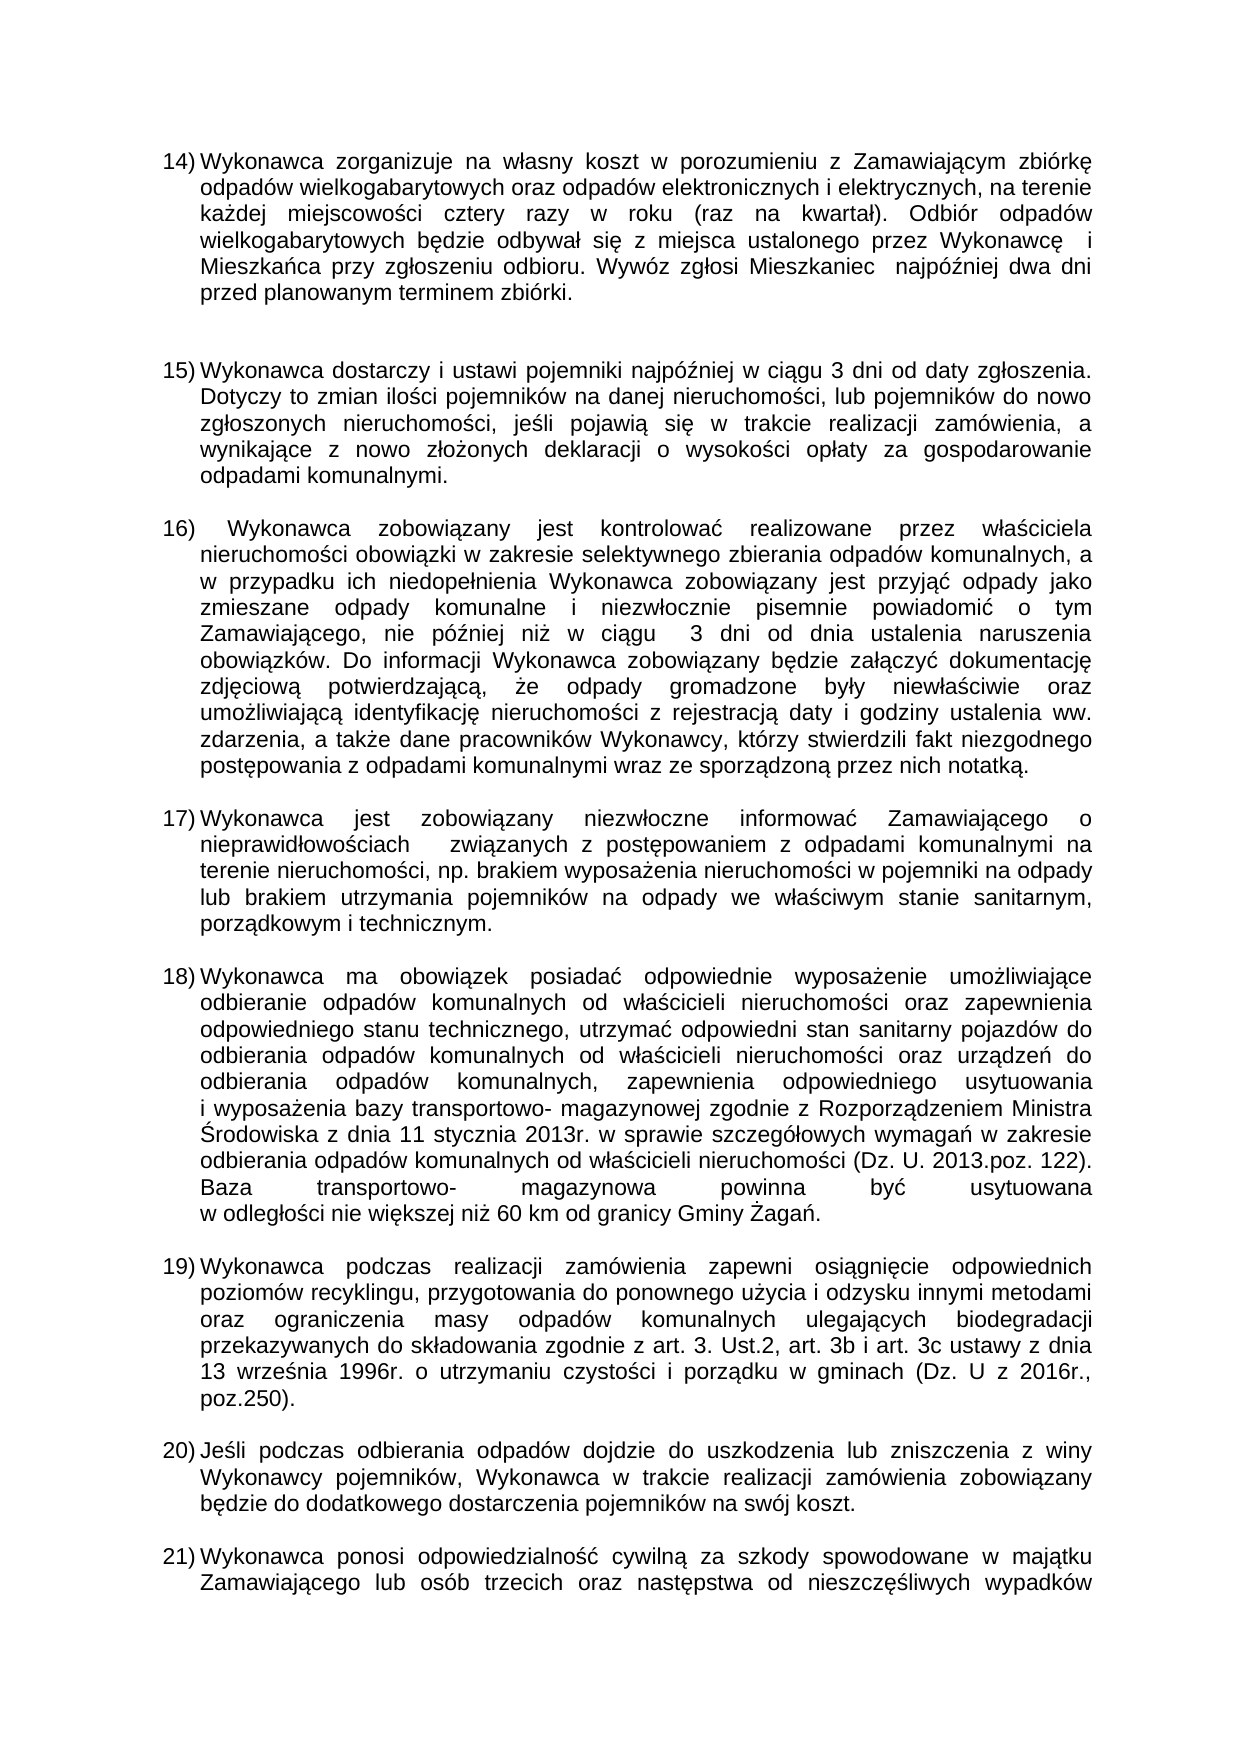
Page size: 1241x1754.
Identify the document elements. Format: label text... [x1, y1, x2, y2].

list Wykonawca zorganizuje na własny koszt w porozumieniu z Zamawiającym zbiórkę odpadów wielkogabarytowych oraz odpadów elektronicznych i elektrycznych, na terenie każdej miejscowości cztery razy w roku (raz na kwartał). Odbiór odpadów wielkogabarytowych będzie odbywał się z miejsca ustalonego przez Wykonawcę i Mieszkańca przy zgłoszeniu odbioru. Wywóz zgłosi Mieszkaniec najpóźniej dwa dni przed planowanym terminem zbiórki. [162, 148, 1093, 306]
list Wykonawca podczas realizacji zamówienia zapewni osiągnięcie odpowiednich poziomów recyklingu, przygotowania do ponownego użycia i odzysku innymi metodami oraz ograniczenia masy odpadów komunalnych ulegających biodegradacji przekazywanych do składowania zgodnie z art. 3. Ust.2, art. 3b i art. 3c ustawy z dnia 13 września 1996r. o utrzymaniu czystości i porządku w gminach (Dz. U z 2016r., poz.250). [162, 1253, 1093, 1411]
list Wykonawca ma obowiązek posiadać odpowiednie wyposażenie umożliwiające odbieranie odpadów komunalnych od właścicieli nieruchomości oraz zapewnienia odpowiedniego stanu technicznego, utrzymać odpowiedni stan sanitarny pojazdów do odbierania odpadów komunalnych od właścicieli nieruchomości oraz urządzeń do odbierania odpadów komunalnych, zapewnienia odpowiedniego usytuowania i wyposażenia bazy transportowo- magazynowej zgodnie z Rozporządzeniem Ministra Środowiska z dnia 11 stycznia 2013r. w sprawie szczegółowych wymagań w zakresie odbierania odpadów komunalnych od właścicieli nieruchomości (Dz. U. 2013.poz. 122). Baza transportowo- magazynowa powinna być usytuowana w odległości nie większej niż 60 km od granicy Gminy Żagań. [162, 963, 1093, 1226]
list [162, 1543, 1093, 1595]
list Wykonawca zobowiązany jest kontrolować realizowane przez właściciela nieruchomości obowiązki w zakresie selektywnego zbierania odpadów komunalnych, a w przypadku ich niedopełnienia Wykonawca zobowiązany jest przyjąć odpady jako zmieszane odpady komunalne i niezwłocznie pisemnie powiadomić o tym Zamawiającego, nie później niż w ciągu 3 dni od dnia ustalenia naruszenia obowiązków. Do informacji Wykonawca zobowiązany będzie załączyć dokumentację zdjęciową potwierdzającą, że odpady gromadzone były niewłaściwie oraz umożliwiającą identyfikację nieruchomości z rejestracją daty i godziny ustalenia ww. zdarzenia, a także dane pracowników Wykonawcy, którzy stwierdzili fakt niezgodnego postępowania z odpadami komunalnymi wraz ze sporządzoną przez nich notatką. [162, 515, 1093, 778]
list Jeśli podczas odbierania odpadów dojdzie do uszkodzenia lub zniszczenia z winy Wykonawcy pojemników, Wykonawca w trakcie realizacji zamówienia zobowiązany będzie do dodatkowego dostarczenia pojemników na swój koszt. [162, 1437, 1093, 1516]
list Wykonawca dostarczy i ustawi pojemniki najpóźniej w ciągu 3 dni od daty zgłoszenia. Dotyczy to zmian ilości pojemników na danej nieruchomości, lub pojemników do nowo zgłoszonych nieruchomości, jeśli pojawią się w trakcie realizacji zamówienia, a wynikające z nowo złożonych deklaracji o wysokości opłaty za gospodarowanie odpadami komunalnymi. [162, 357, 1093, 488]
list Wykonawca jest zobowiązany niezwłoczne informować Zamawiającego o nieprawidłowościach związanych z postępowaniem z odpadami komunalnymi na terenie nieruchomości, np. brakiem wyposażenia nieruchomości w pojemniki na odpady lub brakiem utrzymania pojemników na odpady we właściwym stanie sanitarnym, porządkowym i technicznym. [162, 805, 1093, 937]
